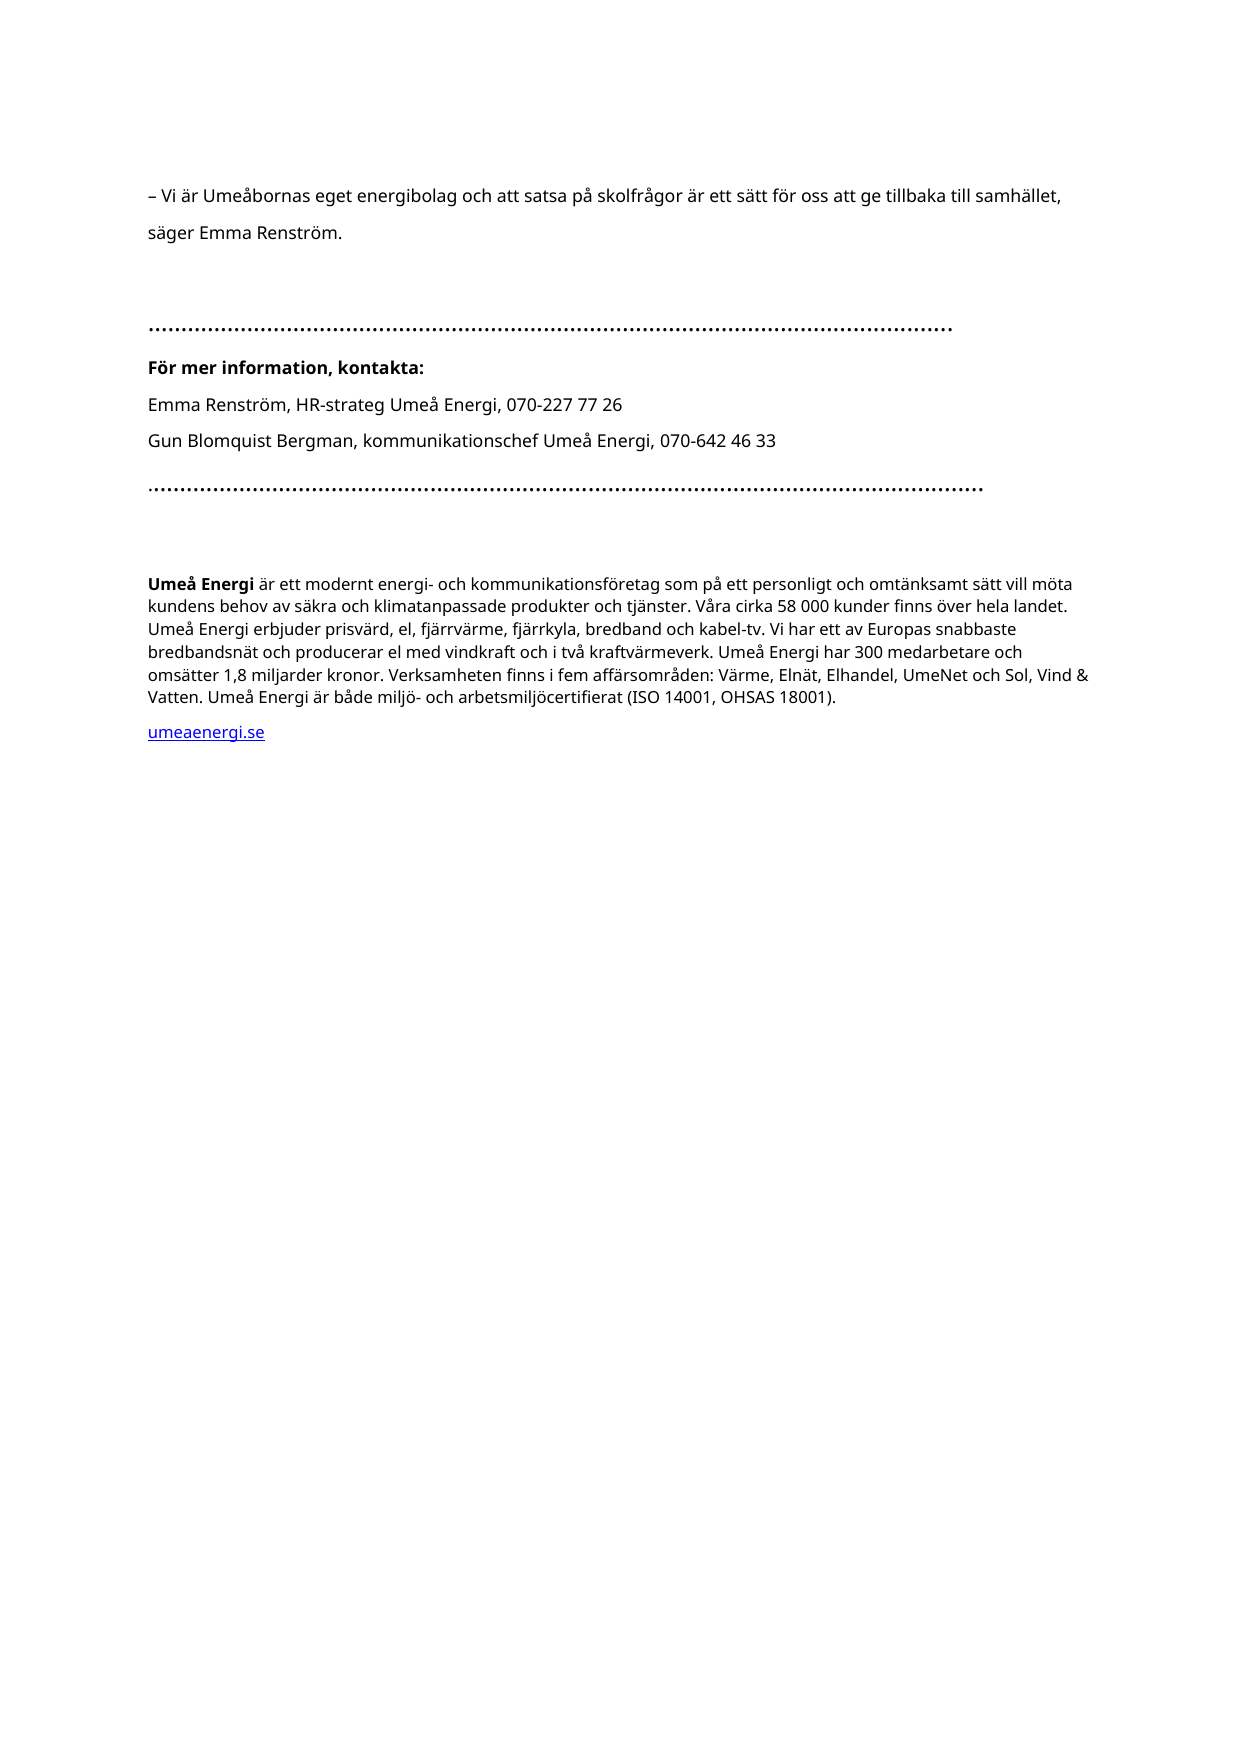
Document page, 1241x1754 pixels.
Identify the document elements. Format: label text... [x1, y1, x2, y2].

text Umeå Energi är ett modernt energi- och kommunikationsföretag som på ett personligt och omtänksamt sätt vill möta kundens behov av säkra och klimatanpassade produkter och tjänster. Våra cirka 58 000 kunder finns över hela landet. Umeå Energi erbjuder prisvärd, el, fjärrvärme, fjärrkyla, bredband och kabel-tv. Vi har ett av Europas snabbaste bredbandsnät och producerar el med vindkraft och i två kraftvärmeverk. Umeå Energi har 300 medarbetare och omsätter 1,8 miljarder kronor. Verksamheten finns i fem affärsområden: Värme, Elnät, Elhandel, UmeNet och Sol, Vind & Vatten. Umeå Energi är både miljö- och arbetsmiljöcertifierat (ISO 14001, OHSAS 18001). [148, 572, 1093, 708]
text – Vi är Umeåbornas eget energibolag och att satsa på skolfrågor är ett sätt för oss att ge tillbaka till samhället, säger Emma Renström. [148, 184, 1093, 244]
text Emma Renström, HR-strateg Umeå Energi, 070-227 77 26 [148, 392, 1152, 416]
text Gun Blomquist Bergman, kommunikationschef Umeå Energi, 070-642 46 33 [148, 428, 1152, 452]
text umeaenergi.se [148, 721, 1093, 744]
text För mer information, kontakta: [148, 356, 1152, 380]
text ……………………………………………………………………………………………................. [148, 305, 1019, 339]
text .……………………………………………………………………………………………………............ [148, 464, 1093, 498]
